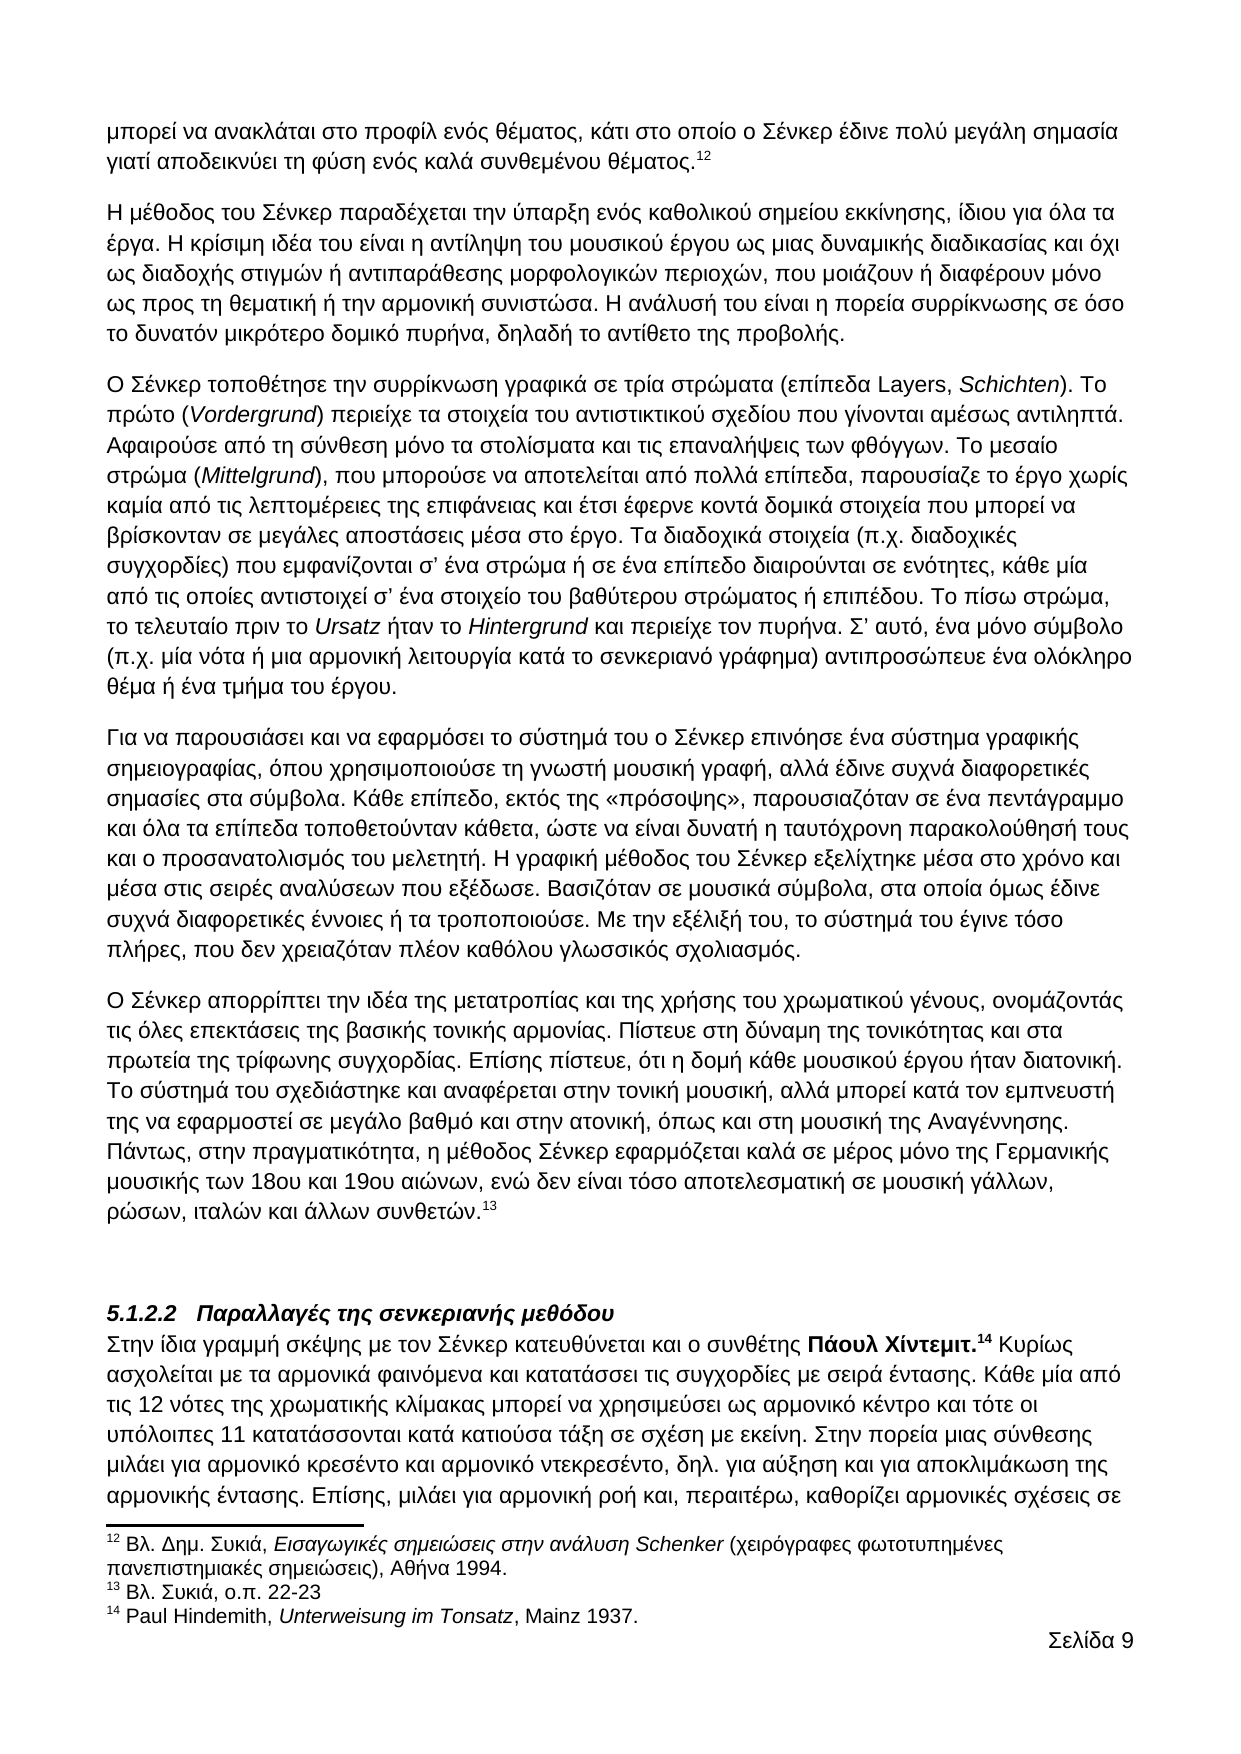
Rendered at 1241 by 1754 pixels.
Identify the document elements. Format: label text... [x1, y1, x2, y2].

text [106, 118, 1134, 175]
text Για να παρουσιάσει και να εφαρμόσει το σύστημά του ο Σένκερ επινόησε ένα σύστημα γραφικής σημειογραφίας, όπου χρησιμοποιούσε τη γνωστή μουσική γραφή, αλλά έδινε συχνά διαφορετικές σημασίες στα σύμβολα. Κάθε επίπεδο, εκτός της «πρόσοψης», παρουσιαζόταν σε ένα πεντάγραμμο και όλα τα επίπεδα τοποθετούνταν κάθετα, ώστε να είναι δυνατή η ταυτόχρονη παρακολούθησή τους και ο προσανατολισμός του μελετητή. Η γραφική μέθοδος του Σένκερ εξελίχτηκε μέσα στο χρόνο και μέσα στις σειρές αναλύσεων που εξέδωσε. Βασιζόταν σε μουσικά σύμβολα, στα οποία όμως έδινε συχνά διαφορετικές έννοιες ή τα τροποποιούσε. Με την εξέλιξή του, το σύστημά του έγινε τόσο πλήρες, που δεν χρειαζόταν πλέον καθόλου γλωσσικός σχολιασμός. [106, 724, 1134, 962]
text Ο Σένκερ τοποθέτησε την συρρίκνωση γραφικά σε τρία στρώματα (επίπεδα Layers, Schichten). Το πρώτο (Vordergrund) περιείχε τα στοιχεία του αντιστικτικού σχεδίου που γίνονται αμέσως αντιληπτά. Αφαιρούσε από τη σύνθεση μόνο τα στολίσματα και τις επαναλήψεις των φθόγγων. Το μεσαίο στρώμα (Mittelgrund), που μπορούσε να αποτελείται από πολλά επίπεδα, παρουσίαζε το έργο χωρίς καμία από τις λεπτομέρειες της επιφάνειας και έτσι έφερνε κοντά δομικά στοιχεία που μπορεί να βρίσκονταν σε μεγάλες αποστάσεις μέσα στο έργο. Τα διαδοχικά στοιχεία (π.χ. διαδοχικές συγχορδίες) που εμφανίζονται σ’ ένα στρώμα ή σε ένα επίπεδο διαιρούνται σε ενότητες, κάθε μία από τις οποίες αντιστοιχεί σ’ ένα στοιχείο του βαθύτερου στρώματος ή επιπέδου. Το πίσω στρώμα, το τελευταίο πριν το Ursatz ήταν το Hintergrund και περιείχε τον πυρήνα. Σ’ αυτό, ένα μόνο σύμβολο (π.χ. μία νότα ή μια αρμονική λειτουργία κατά το σενκεριανό γράφημα) αντιπροσώπευε ένα ολόκληρο θέμα ή ένα τμήμα του έργου. [106, 371, 1134, 700]
subtitle Παραλλαγές της σενκεριανής μεθόδου [106, 1300, 1134, 1327]
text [106, 1331, 1134, 1508]
text Ο Σένκερ απορρίπτει την ιδέα της μετατροπίας και της χρήσης του χρωματικού γένους, ονομάζοντάς τις όλες επεκτάσεις της βασικής τονικής αρμονίας. Πίστευε στη δύναμη της τονικότητας και στα πρωτεία της τρίφωνης συγχορδίας. Επίσης πίστευε, ότι η δομή κάθε μουσικού έργου ήταν διατονική. Το σύστημά του σχεδιάστηκε και αναφέρεται στην τονική μουσική, αλλά μπορεί κατά τον εμπνευστή της να εφαρμοστεί σε μεγάλο βαθμό και στην ατονική, όπως και στη μουσική της Αναγέννησης. Πάντως, στην πραγματικότητα, η μέθοδος Σένκερ εφαρμόζεται καλά σε μέρος μόνο της Γερμανικής μουσικής των 18ου και 19ου αιώνων, ενώ δεν είναι τόσο αποτελεσματική σε μουσική γάλλων, ρώσων, ιταλών και άλλων συνθετών. [106, 987, 1134, 1225]
text Η μέθοδος του Σένκερ παραδέχεται την ύπαρξη ενός καθολικού σημείου εκκίνησης, ίδιου για όλα τα έργα. Η κρίσιμη ιδέα του είναι η αντίληψη του μουσικού έργου ως μιας δυναμικής διαδικασίας και όχι ως διαδοχής στιγμών ή αντιπαράθεσης μορφολογικών περιοχών, που μοιάζουν ή διαφέρουν μόνο ως προς τη θεματική ή την αρμονική συνιστώσα. Η ανάλυσή του είναι η πορεία συρρίκνωσης σε όσο το δυνατόν μικρότερο δομικό πυρήνα, δηλαδή το αντίθετο της προβολής. [106, 199, 1134, 347]
